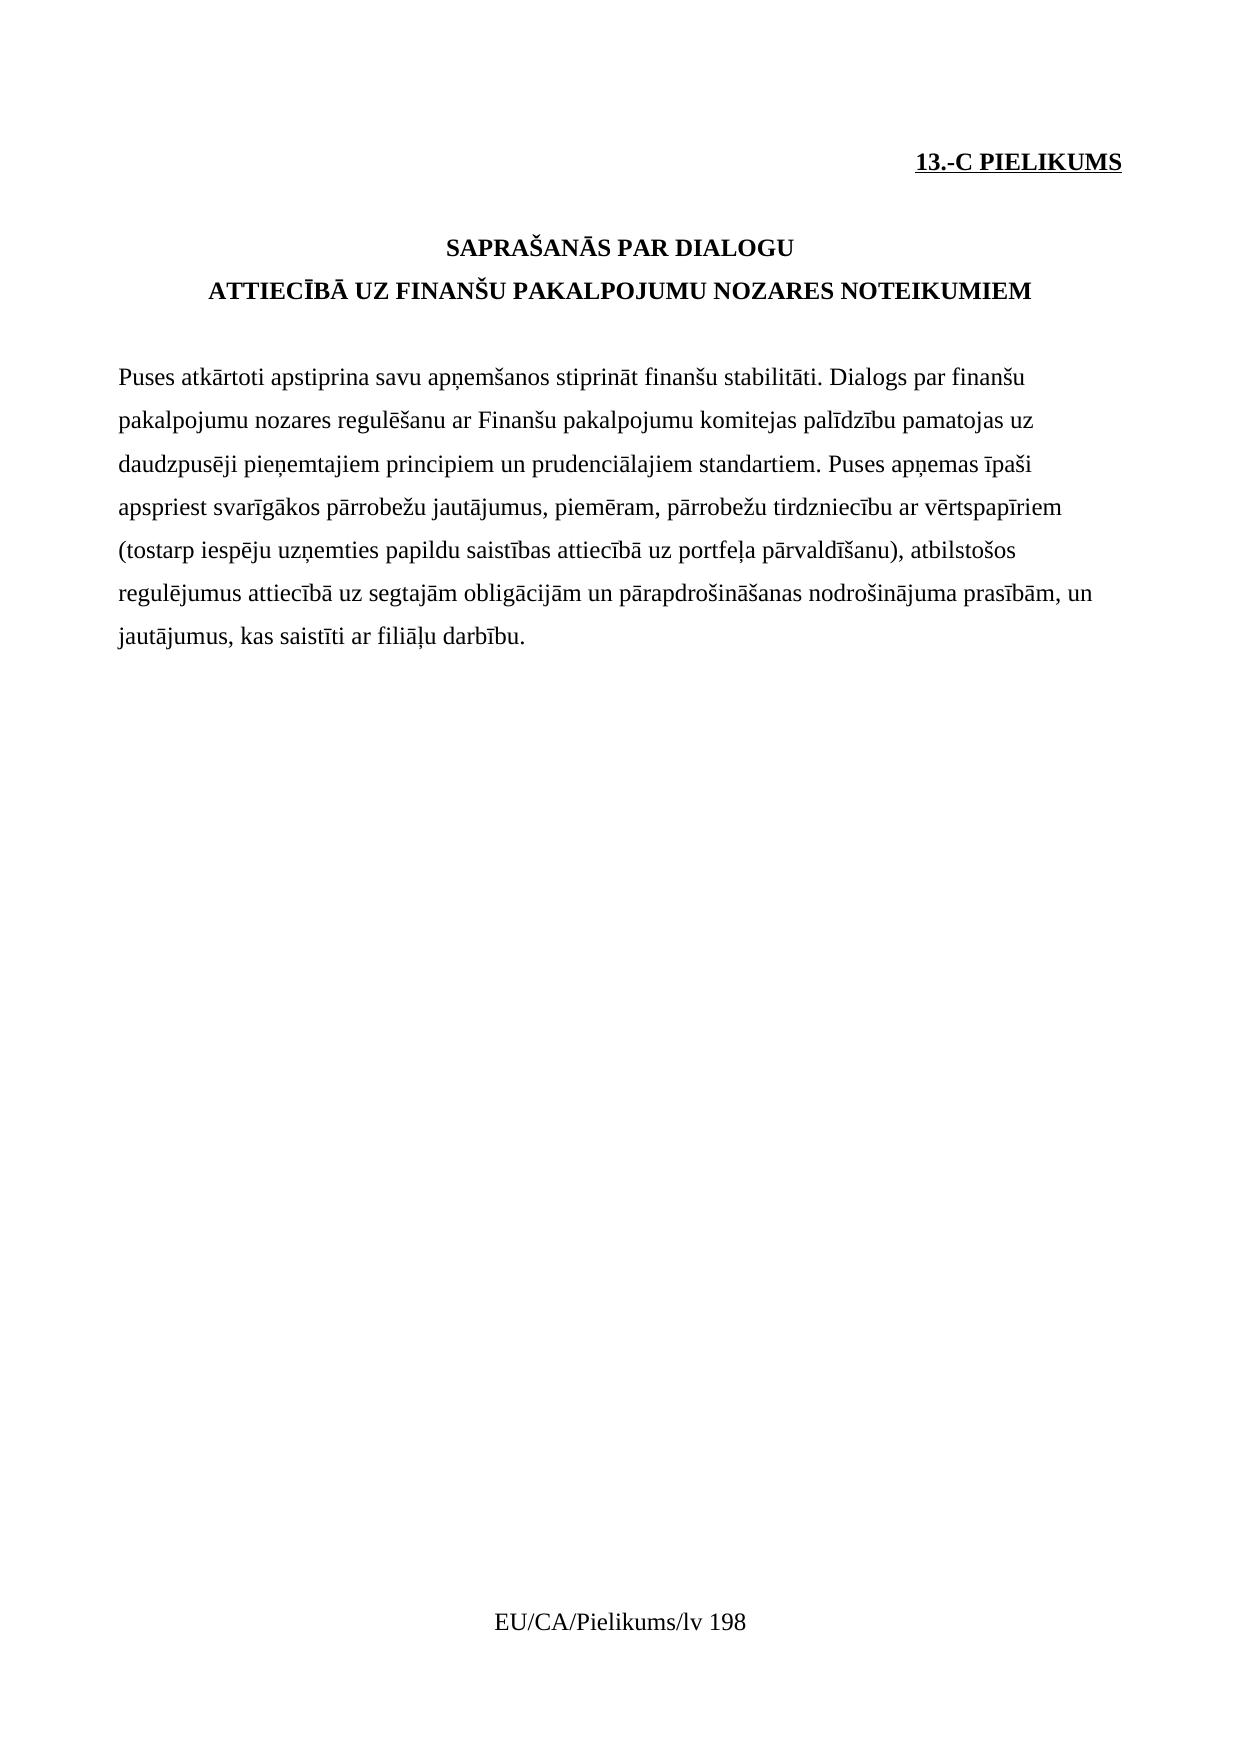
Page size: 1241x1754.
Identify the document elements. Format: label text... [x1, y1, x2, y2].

text Puses atkārtoti apstiprina savu apņemšanos stiprināt finanšu stabilitāti. Dialogs par finanšu pakalpojumu nozares regulēšanu ar Finanšu pakalpojumu komitejas palīdzību pamatojas uz daudzpusēji pieņemtajiem principiem un prudenciālajiem standartiem. Puses apņemas īpaši apspriest svarīgākos pārrobežu jautājumus, piemēram, pārrobežu tirdzniecību ar vērtspapīriem (tostarp iespēju uzņemties papildu saistības attiecībā uz portfeļa pārvaldīšanu), atbilstošos regulējumus attiecībā uz segtajām obligācijām un pārapdrošināšanas nodrošinājuma prasībām, un jautājumus, kas saistīti ar filiāļu darbību. [118, 362, 1122, 650]
text 13.-C PIELIKUMS [118, 147, 1122, 176]
text SAPRAŠANĀS PAR DIALOGU ATTIECĪBĀ UZ FINANŠU PAKALPOJUMU NOZARES NOTEIKUMIEM [118, 233, 1122, 305]
